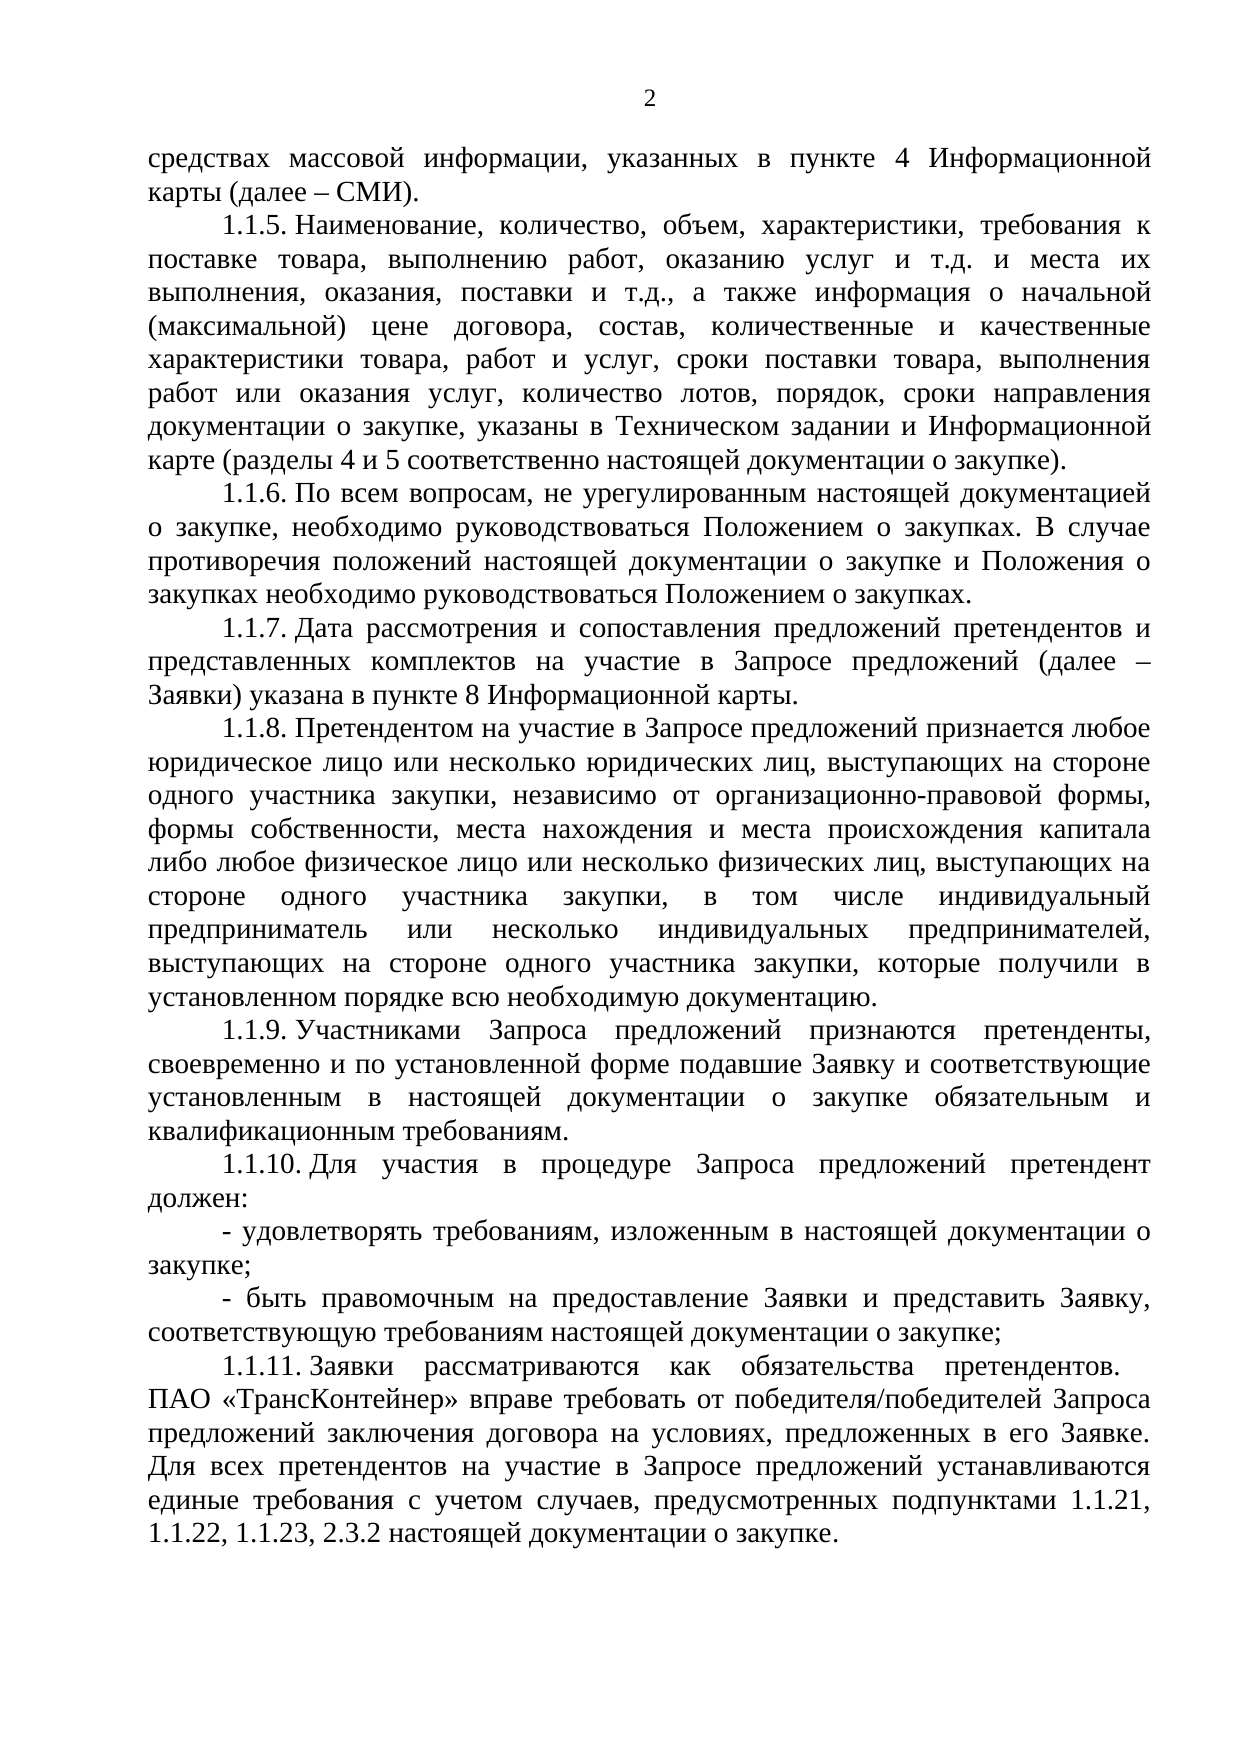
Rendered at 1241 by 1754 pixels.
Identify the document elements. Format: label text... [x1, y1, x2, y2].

list Наименование, количество, объем, характеристики, требования к поставке товара, выполнению работ, оказанию услуг и т.д. и места их выполнения, оказания, поставки и т.д., а также информация о начальной (максимальной) цене договора, состав, количественные и качественные характеристики товара, работ и услуг, сроки поставки товара, выполнения работ или оказания услуг, количество лотов, порядок, сроки направления документации о закупке, указаны в Техническом задании и Информационной карте (разделы 4 и 5 соответственно настоящей документации о закупке). [148, 207, 1152, 476]
text - быть правомочным на предоставление Заявки и представить Заявку, соответствующую требованиям настоящей документации о закупке; [148, 1281, 1152, 1348]
list Претендентом на участие в Запросе предложений признается любое юридическое лицо или несколько юридических лиц, выступающих на стороне одного участника закупки, независимо от организационно-правовой формы, формы собственности, места нахождения и места происхождения капитала либо любое физическое лицо или несколько физических лиц, выступающих на стороне одного участника закупки, в том числе индивидуальный предприниматель или несколько индивидуальных предпринимателей, выступающих на стороне одного участника закупки, которые получили в установленном порядке всю необходимую документацию. [148, 710, 1152, 1012]
text - удовлетворять требованиям, изложенным в настоящей документации о закупке; [148, 1213, 1152, 1281]
list Заявки рассматриваются как обязательства претендентов. ПАО «ТрансКонтейнер» вправе требовать от победителя/победителей Запроса предложений заключения договора на условиях, предложенных в его Заявке. Для всех претендентов на участие в Запросе предложений устанавливаются единые требования с учетом случаев, предусмотренных подпунктами 1.1.21, 1.1.22, 1.1.23, 2.3.2 настоящей документации о закупке. [148, 1348, 1152, 1549]
list По всем вопросам, не урегулированным настоящей документацией о закупке, необходимо руководствоваться Положением о закупках. В случае противоречия положений настоящей документации о закупке и Положения о закупках необходимо руководствоваться Положением о закупках. [148, 476, 1152, 610]
list Дата рассмотрения и сопоставления предложений претендентов и представленных комплектов на участие в Запросе предложений (далее – Заявки) указана в пункте 8 Информационной карты. [148, 610, 1152, 710]
list Участниками Запроса предложений признаются претенденты, своевременно и по установленной форме подавшие Заявку и соответствующие установленным в настоящей документации о закупке обязательным и квалификационным требованиям. [148, 1012, 1152, 1146]
list Для участия в процедуре Запроса предложений претендент должен: [148, 1146, 1152, 1213]
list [148, 140, 1152, 207]
